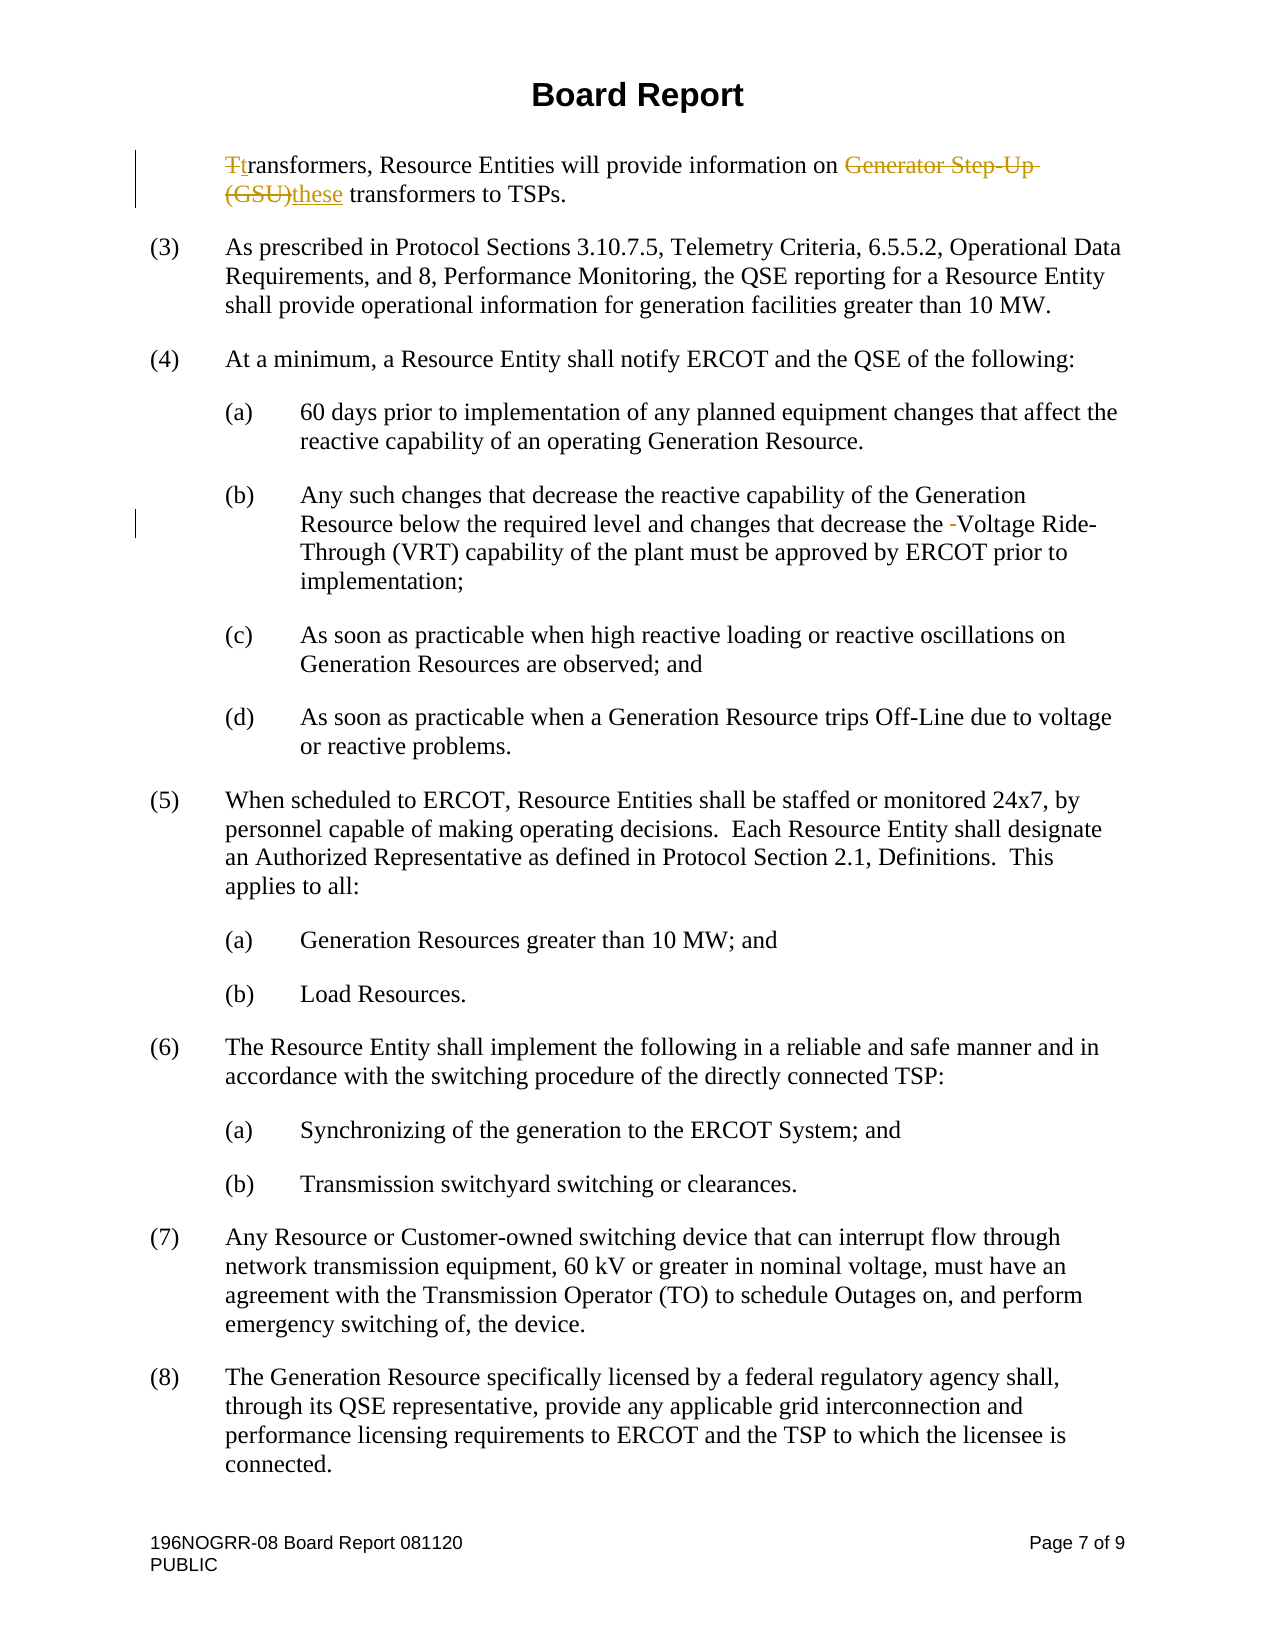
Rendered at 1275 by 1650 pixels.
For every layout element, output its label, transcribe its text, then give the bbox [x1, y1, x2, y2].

list (a) Synchronizing of the generation to the ERCOT System; and [225, 1115, 1125, 1144]
text (3) As prescribed in Protocol Sections 3.10.7.5, Telemetry Criteria, 6.5.5.2, Operational Data Requirements, and 8, Performance Monitoring, the QSE reporting for a Resource Entity shall provide operational information for generation facilities greater than 10 MW. [150, 232, 1125, 319]
text (4) At a minimum, a Resource Entity shall notify ERCOT and the QSE of the following: [150, 344, 1125, 372]
text (8) The Generation Resource specifically licensed by a federal regulatory agency shall, through its QSE representative, provide any applicable grid interconnection and performance licensing requirements to ERCOT and the TSP to which the licensee is connected. [150, 1362, 1125, 1477]
list (b) Load Resources. [225, 979, 1125, 1007]
list (c) As soon as practicable when high reactive loading or reactive oscillations on Generation Resources are observed; and [225, 620, 1125, 677]
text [150, 150, 1125, 207]
text (6) The Resource Entity shall implement the following in a reliable and safe manner and in accordance with the switching procedure of the directly connected TSP: [150, 1032, 1125, 1090]
list (b) Transmission switchyard switching or clearances. [225, 1169, 1125, 1197]
list (b) Any such changes that decrease the reactive capability of the Generation Resource below the required level and changes that decrease the Voltage Ride-Through (VRT) capability of the plant must be approved by ERCOT prior to implementation; [225, 480, 1125, 595]
list (d) As soon as practicable when a Generation Resource trips Off-Line due to voltage or reactive problems. [225, 702, 1125, 760]
list (a) 60 days prior to implementation of any planned equipment changes that affect the reactive capability of an operating Generation Resource. [225, 397, 1125, 455]
text (5) When scheduled to ERCOT, Resource Entities shall be staffed or monitored 24x7, by personnel capable of making operating decisions. Each Resource Entity shall designate an Authorized Representative as defined in Protocol Section 2.1, Definitions. This applies to all: [150, 785, 1125, 900]
text (7) Any Resource or Customer-owned switching device that can interrupt flow through network transmission equipment, 60 kV or greater in nominal voltage, must have an agreement with the Transmission Operator (TO) to schedule Outages on, and perform emergency switching of, the device. [150, 1222, 1125, 1337]
list (a) Generation Resources greater than 10 MW; and [225, 925, 1125, 954]
